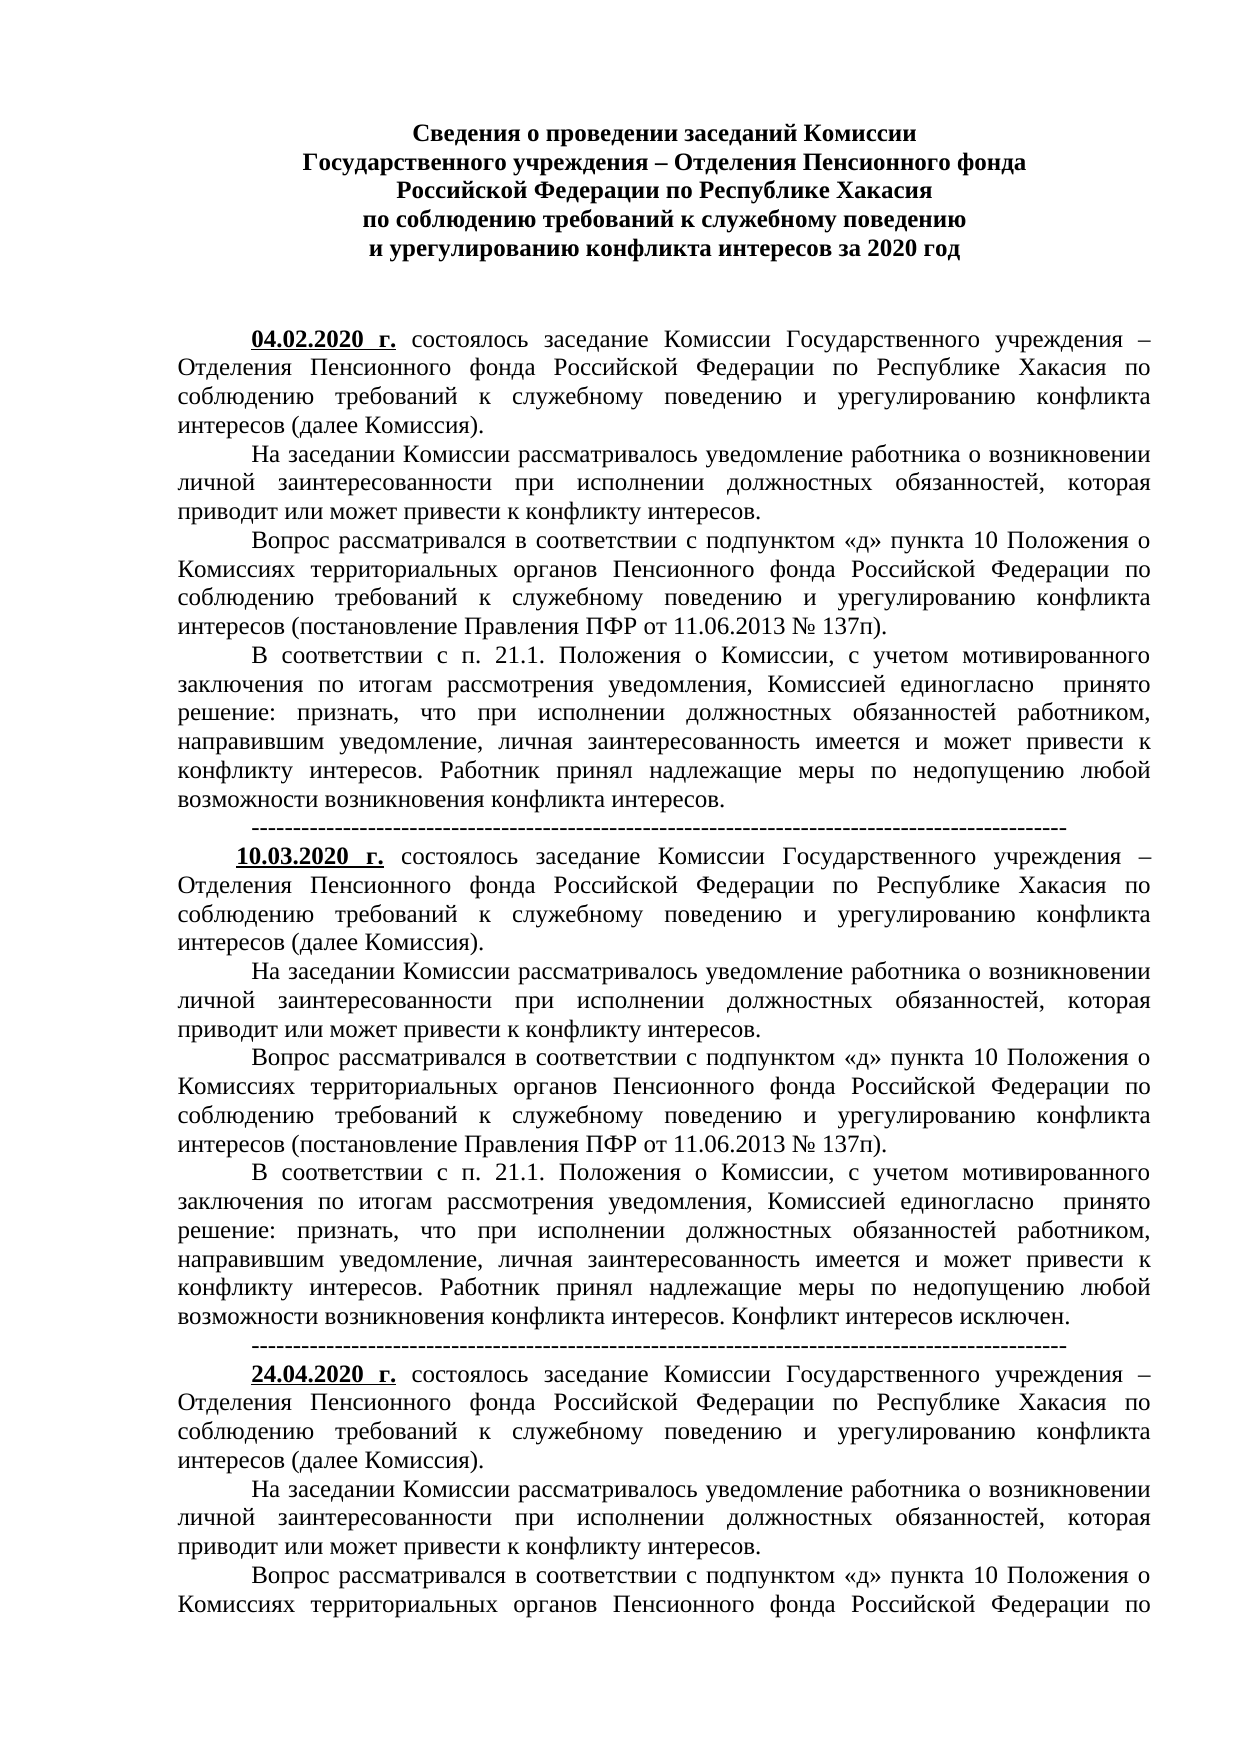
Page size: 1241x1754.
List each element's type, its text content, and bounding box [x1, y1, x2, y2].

text 04.02.2020 г. состоялось заседание Комиссии Государственного учреждения – Отделения Пенсионного фонда Российской Федерации по Республике Хакасия по соблюдению требований к служебному поведению и урегулированию конфликта интересов (далее Комиссия). [177, 324, 1152, 439]
text 24.04.2020 г. состоялось заседание Комиссии Государственного учреждения – Отделения Пенсионного фонда Российской Федерации по Республике Хакасия по соблюдению требований к служебному поведению и урегулированию конфликта интересов (далее Комиссия). [177, 1359, 1152, 1474]
text На заседании Комиссии рассматривалось уведомление работника о возникновении личной заинтересованности при исполнении должностных обязанностей, которая приводит или может привести к конфликту интересов. [177, 956, 1152, 1042]
text по соблюдению требований к служебному поведению [177, 204, 1152, 233]
text Государственного учреждения – Отделения Пенсионного фонда [177, 147, 1152, 176]
text и урегулированию конфликта интересов за 2020 год [177, 233, 1152, 262]
text -------------------------------------------------------------------------------------------------- [177, 812, 1152, 841]
text На заседании Комиссии рассматривалось уведомление работника о возникновении личной заинтересованности при исполнении должностных обязанностей, которая приводит или может привести к конфликту интересов. [177, 439, 1152, 525]
text На заседании Комиссии рассматривалось уведомление работника о возникновении личной заинтересованности при исполнении должностных обязанностей, которая приводит или может привести к конфликту интересов. [177, 1474, 1152, 1560]
text Сведения о проведении заседаний Комиссии [177, 118, 1152, 147]
text В соответствии с п. 21.1. Положения о Комиссии, с учетом мотивированного заключения по итогам рассмотрения уведомления, Комиссией единогласно принято решение: признать, что при исполнении должностных обязанностей работником, направившим уведомление, личная заинтересованность имеется и может привести к конфликту интересов. Работник принял надлежащие меры по недопущению любой возможности возникновения конфликта интересов. Конфликт интересов исключен. [177, 1157, 1152, 1330]
text Российской Федерации по Республике Хакасия [177, 176, 1152, 204]
text -------------------------------------------------------------------------------------------------- [177, 1330, 1152, 1359]
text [177, 1560, 1152, 1617]
text 10.03.2020 г. состоялось заседание Комиссии Государственного учреждения – Отделения Пенсионного фонда Российской Федерации по Республике Хакасия по соблюдению требований к служебному поведению и урегулированию конфликта интересов (далее Комиссия). [177, 841, 1152, 956]
text В соответствии с п. 21.1. Положения о Комиссии, с учетом мотивированного заключения по итогам рассмотрения уведомления, Комиссией единогласно принято решение: признать, что при исполнении должностных обязанностей работником, направившим уведомление, личная заинтересованность имеется и может привести к конфликту интересов. Работник принял надлежащие меры по недопущению любой возможности возникновения конфликта интересов. [177, 640, 1152, 812]
